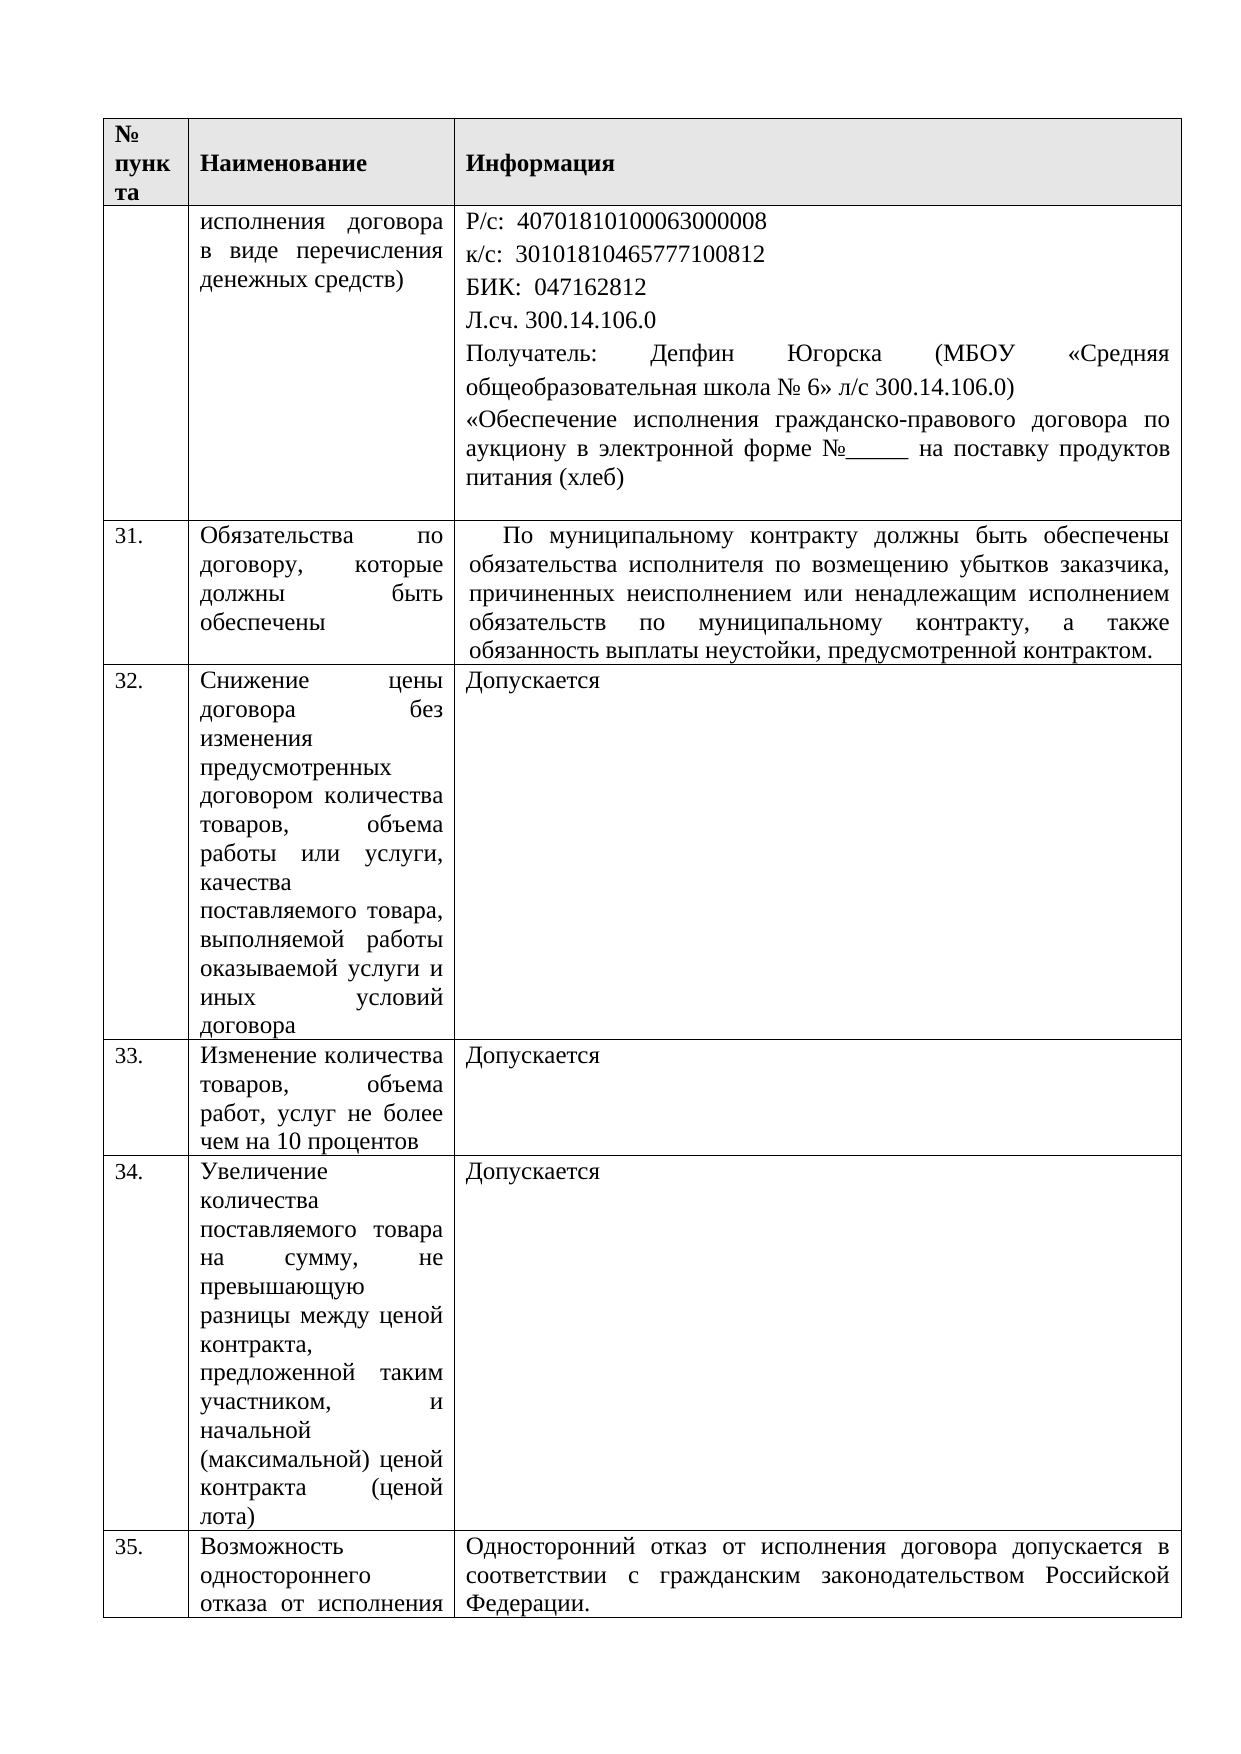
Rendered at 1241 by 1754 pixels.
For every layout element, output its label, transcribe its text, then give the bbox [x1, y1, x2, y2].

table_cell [189, 1531, 454, 1617]
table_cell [455, 206, 1181, 519]
table_cell Обязательства по договору, которые должны быть обеспечены [189, 521, 454, 664]
table_cell [104, 521, 188, 664]
table_cell [104, 665, 188, 1039]
table_header Информация [455, 119, 1181, 205]
table_cell Снижение цены договора без изменения предусмотренных договором количества товаров, объема работы или услуги, качества поставляемого товара, выполняемой работы оказываемой услуги и иных условий договора [189, 665, 454, 1039]
table_header № пункта [104, 119, 188, 205]
table_cell [104, 1156, 188, 1530]
table_cell Допускается [455, 1156, 1181, 1530]
table_cell Увеличение количества поставляемого товара на сумму, не превышающую разницы между ценой контракта, предложенной таким участником, и начальной (максимальной) ценой контракта (ценой лота) [189, 1156, 454, 1530]
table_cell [455, 1531, 1181, 1617]
table_cell Изменение количества товаров, объема работ, услуг не более чем на 10 процентов [189, 1040, 454, 1155]
table_cell Допускается [455, 665, 1181, 1039]
table_header Наименование [189, 119, 454, 205]
table_cell [104, 1040, 188, 1155]
table_cell [104, 206, 188, 519]
table_cell [104, 1531, 188, 1617]
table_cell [189, 206, 454, 519]
table_cell Допускается [455, 1040, 1181, 1155]
table_cell По муниципальному контракту должны быть обеспечены обязательства исполнителя по возмещению убытков заказчика, причиненных неисполнением или ненадлежащим исполнением обязательств по муниципальному контракту, а также обязанность выплаты неустойки, предусмотренной контрактом. [455, 521, 1181, 664]
